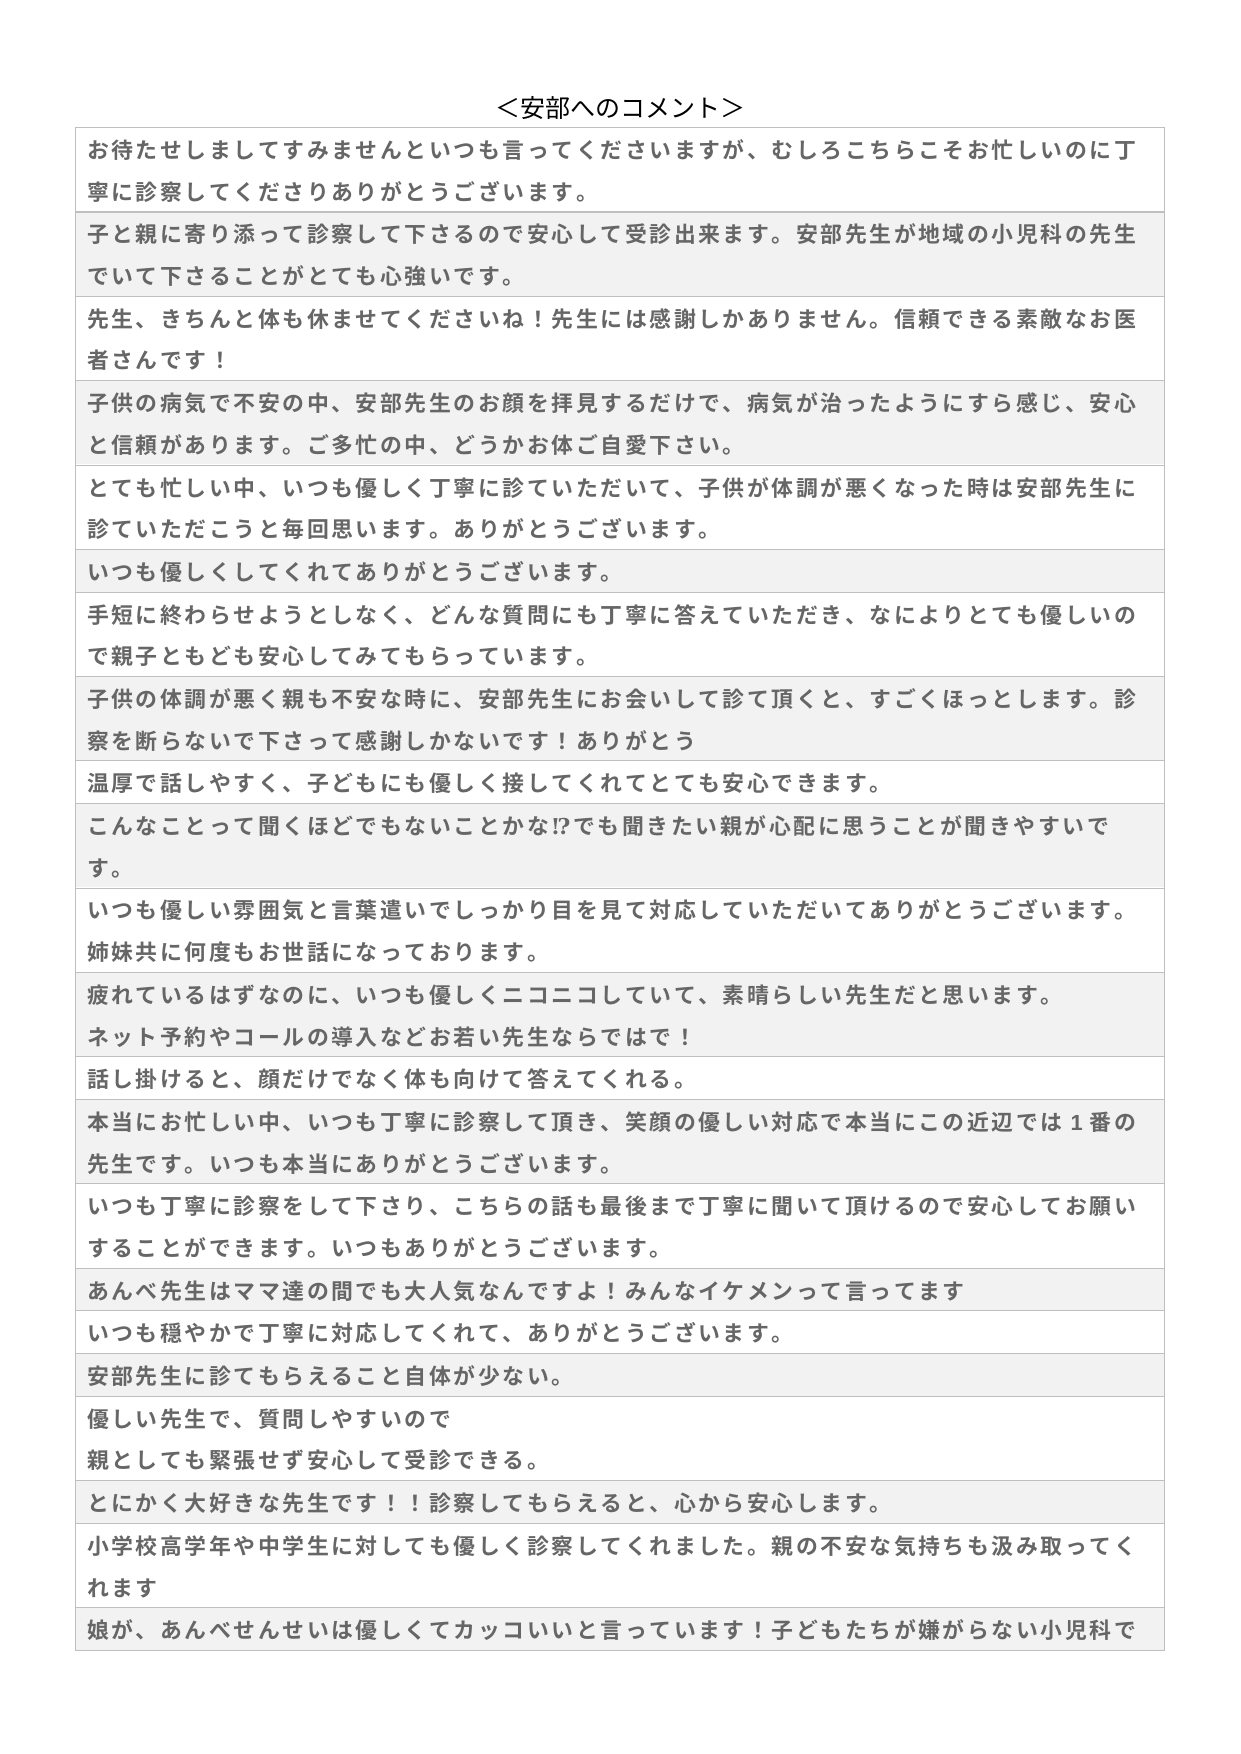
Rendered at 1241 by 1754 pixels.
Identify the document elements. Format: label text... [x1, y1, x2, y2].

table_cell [76, 1608, 1164, 1650]
table_cell あんべ先生はママ達の間でも大人気なんですよ！みんなイケメンって言ってます [76, 1269, 1164, 1310]
table_cell 安部先生に診てもらえること自体が少ない。 [76, 1354, 1164, 1396]
table_cell いつも丁寧に診察をして下さり、こちらの話も最後まで丁寧に聞いて頂けるので安心してお願いすることができます。いつもありがとうございます。 [76, 1184, 1164, 1268]
table_cell とても忙しい中、いつも優しく丁寧に診ていただいて、子供が体調が悪くなった時は安部先生に診ていただこうと毎回思います。ありがとうございます。 [76, 466, 1164, 549]
table_cell とにかく大好きな先生です！！診察してもらえると、心から安心します。 [76, 1481, 1164, 1523]
table_cell いつも優しくしてくれてありがとうございます。 [76, 550, 1164, 592]
text ＜安部へのコメント＞ [75, 85, 1165, 127]
table_cell 子供の体調が悪く親も不安な時に、安部先生にお会いして診て頂くと、すごくほっとします。診察を断らないで下さって感謝しかないです！ありがとう [76, 677, 1164, 760]
table_cell 先生、きちんと体も休ませてくださいね！先生には感謝しかありません。信頼できる素敵なお医者さんです！ [76, 297, 1164, 380]
table_cell 本当にお忙しい中、いつも丁寧に診察して頂き、笑顔の優しい対応で本当にこの近辺では1番の先生です。いつも本当にありがとうございます。 [76, 1100, 1164, 1183]
table_cell 手短に終わらせようとしなく、どんな質問にも丁寧に答えていただき、なによりとても優しいので親子ともども安心してみてもらっています。 [76, 593, 1164, 676]
table_cell 子と親に寄り添って診察して下さるので安心して受診出来ます。安部先生が地域の小児科の先生でいて下さることがとても心強いです。 [76, 213, 1164, 296]
table_cell 温厚で話しやすく、子どもにも優しく接してくれてとても安心できます。 [76, 761, 1164, 803]
table_cell 小学校高学年や中学生に対しても優しく診察してくれました。親の不安な気持ちも汲み取ってくれます [76, 1524, 1164, 1607]
table_cell いつも穏やかで丁寧に対応してくれて、ありがとうございます。 [76, 1311, 1164, 1353]
table_cell 疲れているはずなのに、いつも優しくニコニコしていて、素晴らしい先生だと思います。 ネット予約やコールの導入などお若い先生ならではで！ [76, 973, 1164, 1056]
table_header お待たせしましてすみませんといつも言ってくださいますが、むしろこちらこそお忙しいのに丁寧に診察してくださりありがとうございます。 [76, 128, 1164, 211]
table_cell こんなことって聞くほどでもないことかな⁉︎でも聞きたい親が心配に思うことが聞きやすいです。 [76, 804, 1164, 887]
table_cell 子供の病気で不安の中、安部先生のお顔を拝見するだけで、病気が治ったようにすら感じ、安心と信頼があります。ご多忙の中、どうかお体ご自愛下さい。 [76, 381, 1164, 464]
table_cell 優しい先生で、質問しやすいので 親としても緊張せず安心して受診できる。 [76, 1397, 1164, 1480]
table_cell いつも優しい雰囲気と言葉遣いでしっかり目を見て対応していただいてありがとうございます。 姉妹共に何度もお世話になっております。 [76, 889, 1164, 972]
table_cell 話し掛けると、顔だけでなく体も向けて答えてくれる。 [76, 1057, 1164, 1099]
